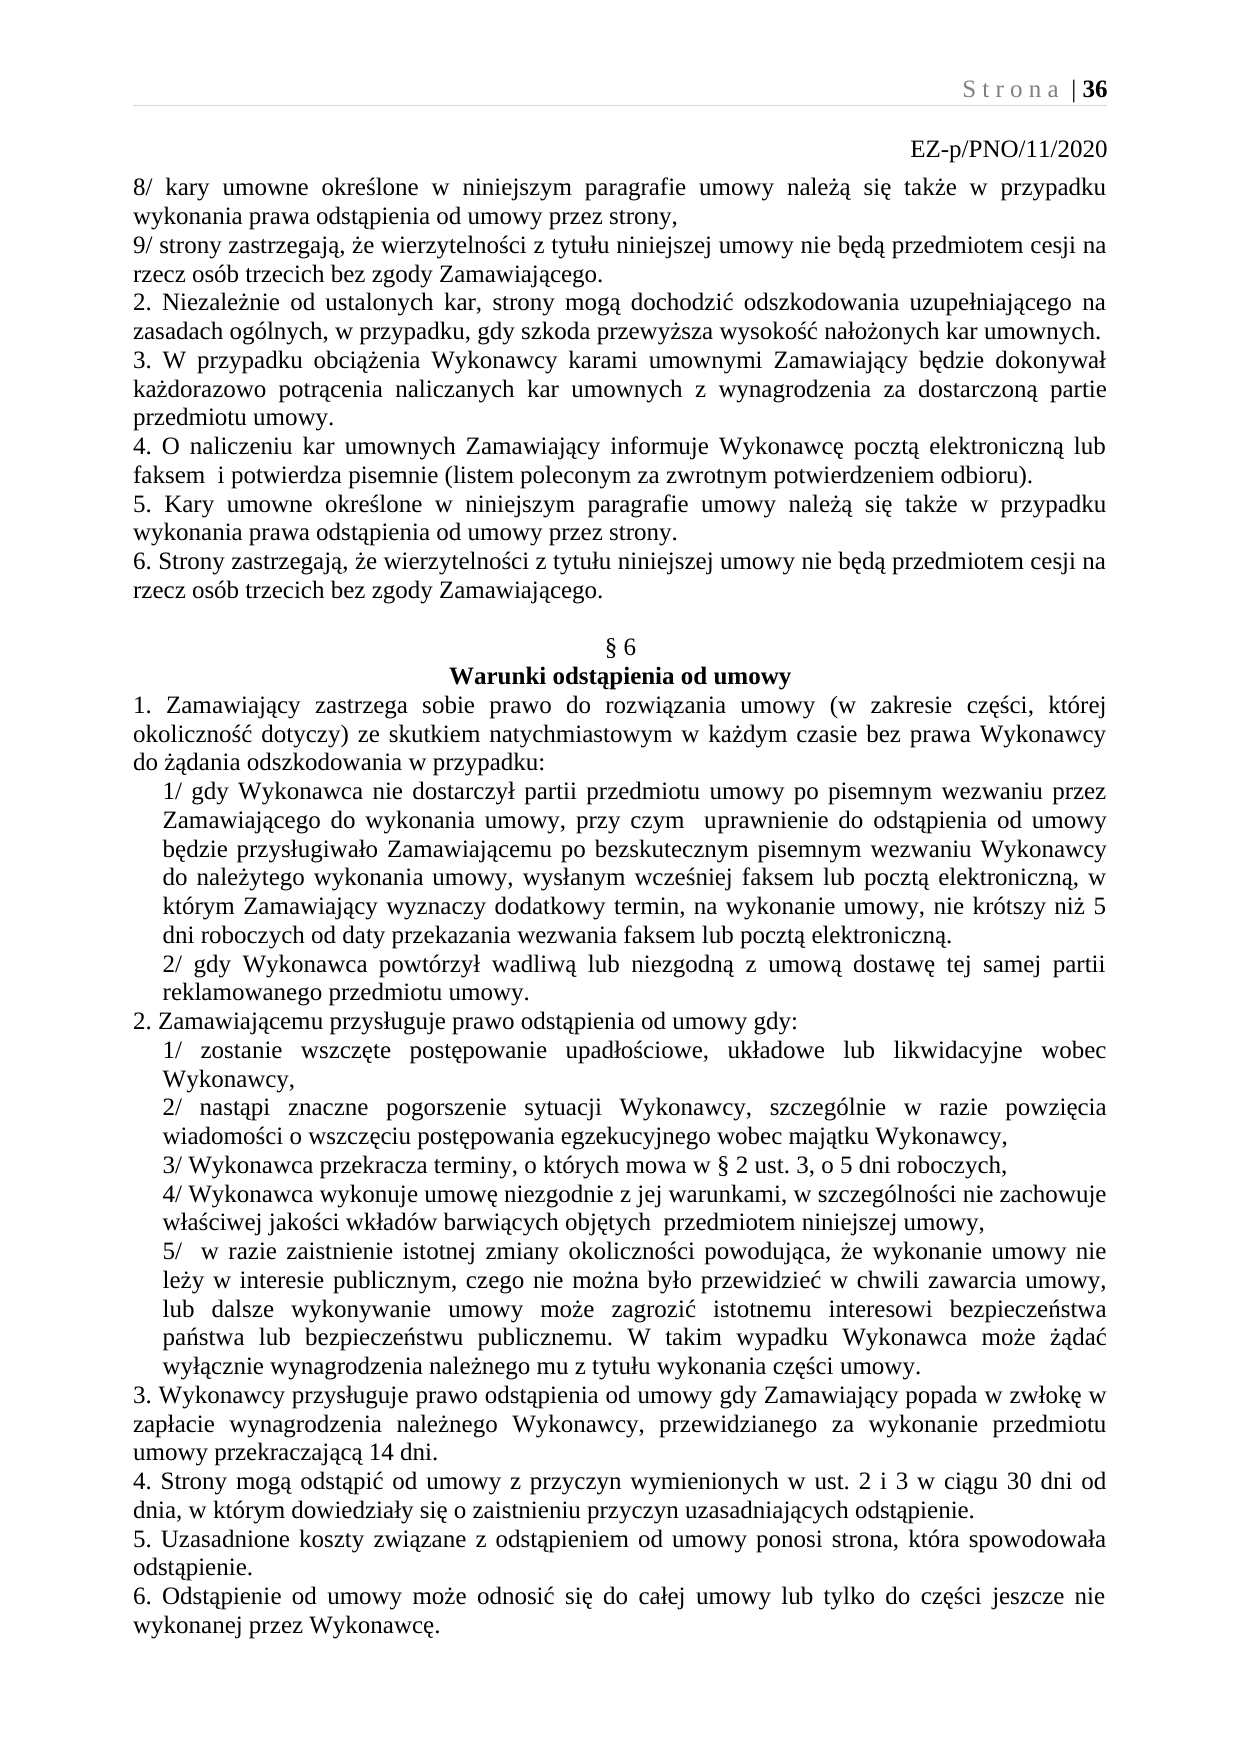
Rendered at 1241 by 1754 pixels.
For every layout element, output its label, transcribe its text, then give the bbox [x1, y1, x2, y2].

text 5. Uzasadnione koszty związane z odstąpieniem od umowy ponosi strona, która spowodowała odstąpienie. [133, 1524, 1107, 1581]
text 8/ kary umowne określone w niniejszym paragrafie umowy należą się także w przypadku wykonania prawa odstąpienia od umowy przez strony, [133, 172, 1107, 230]
text 6. Strony zastrzegają, że wierzytelności z tytułu niniejszej umowy nie będą przedmiotem cesji na rzecz osób trzecich bez zgody Zamawiającego. [133, 546, 1107, 604]
text 1. Zamawiający zastrzega sobie prawo do rozwiązania umowy (w zakresie części, której okoliczność dotyczy) ze skutkiem natychmiastowym w każdym czasie bez prawa Wykonawcy do żądania odszkodowania w przypadku: [133, 690, 1107, 776]
text 2/ gdy Wykonawca powtórzył wadliwą lub niezgodną z umową dostawę tej samej partii reklamowanego przedmiotu umowy. [162, 949, 1107, 1006]
text 2. Niezależnie od ustalonych kar, strony mogą dochodzić odszkodowania uzupełniającego na zasadach ogólnych, w przypadku, gdy szkoda przewyższa wysokość nałożonych kar umownych. [133, 287, 1107, 345]
text § 6 [133, 632, 1107, 661]
text 5. Kary umowne określone w niniejszym paragrafie umowy należą się także w przypadku wykonania prawa odstąpienia od umowy przez strony. [133, 489, 1107, 546]
text 2. Zamawiającemu przysługuje prawo odstąpienia od umowy gdy: [133, 1006, 1107, 1035]
text 4. Strony mogą odstąpić od umowy z przyczyn wymienionych w ust. 2 i 3 w ciągu 30 dni od dnia, w którym dowiedziały się o zaistnieniu przyczyn uzasadniających odstąpienie. [133, 1466, 1107, 1524]
text Warunki odstąpienia od umowy [133, 661, 1107, 690]
text 1/ gdy Wykonawca nie dostarczył partii przedmiotu umowy po pisemnym wezwaniu przez Zamawiającego do wykonania umowy, przy czym uprawnienie do odstąpienia od umowy będzie przysługiwało Zamawiającemu po bezskutecznym pisemnym wezwaniu Wykonawcy do należytego wykonania umowy, wysłanym wcześniej faksem lub pocztą elektroniczną, w którym Zamawiający wyznaczy dodatkowy termin, na wykonanie umowy, nie krótszy niż 5 dni roboczych od daty przekazania wezwania faksem lub pocztą elektroniczną. [162, 776, 1107, 949]
text 3. Wykonawcy przysługuje prawo odstąpienia od umowy gdy Zamawiający popada w zwłokę w zapłacie wynagrodzenia należnego Wykonawcy, przewidzianego za wykonanie przedmiotu umowy przekraczającą 14 dni. [133, 1380, 1107, 1466]
text 5/ w razie zaistnienie istotnej zmiany okoliczności powodująca, że wykonanie umowy nie leży w interesie publicznym, czego nie można było przewidzieć w chwili zawarcia umowy, lub dalsze wykonywanie umowy może zagrozić istotnemu interesowi bezpieczeństwa państwa lub bezpieczeństwu publicznemu. W takim wypadku Wykonawca może żądać wyłącznie wynagrodzenia należnego mu z tytułu wykonania części umowy. [162, 1236, 1107, 1380]
text 1/ zostanie wszczęte postępowanie upadłościowe, układowe lub likwidacyjne wobec Wykonawcy, [162, 1035, 1107, 1092]
text 4. O naliczeniu kar umownych Zamawiający informuje Wykonawcę pocztą elektroniczną lub faksem i potwierdza pisemnie (listem poleconym za zwrotnym potwierdzeniem odbioru). [133, 431, 1107, 489]
text 4/ Wykonawca wykonuje umowę niezgodnie z jej warunkami, w szczególności nie zachowuje właściwej jakości wkładów barwiących objętych przedmiotem niniejszej umowy, [162, 1179, 1107, 1236]
text 3/ Wykonawca przekracza terminy, o których mowa w § 2 ust. 3, o 5 dni roboczych, [162, 1150, 1107, 1179]
text 3. W przypadku obciążenia Wykonawcy karami umownymi Zamawiający będzie dokonywał każdorazowo potrącenia naliczanych kar umownych z wynagrodzenia za dostarczoną partie przedmiotu umowy. [133, 345, 1107, 431]
text 6. Odstąpienie od umowy może odnosić się do całej umowy lub tylko do części jeszcze nie wykonanej przez Wykonawcę. [133, 1581, 1107, 1639]
text 2/ nastąpi znaczne pogorszenie sytuacji Wykonawcy, szczególnie w razie powzięcia wiadomości o wszczęciu postępowania egzekucyjnego wobec majątku Wykonawcy, [162, 1092, 1107, 1150]
text 9/ strony zastrzegają, że wierzytelności z tytułu niniejszej umowy nie będą przedmiotem cesji na rzecz osób trzecich bez zgody Zamawiającego. [133, 230, 1107, 287]
